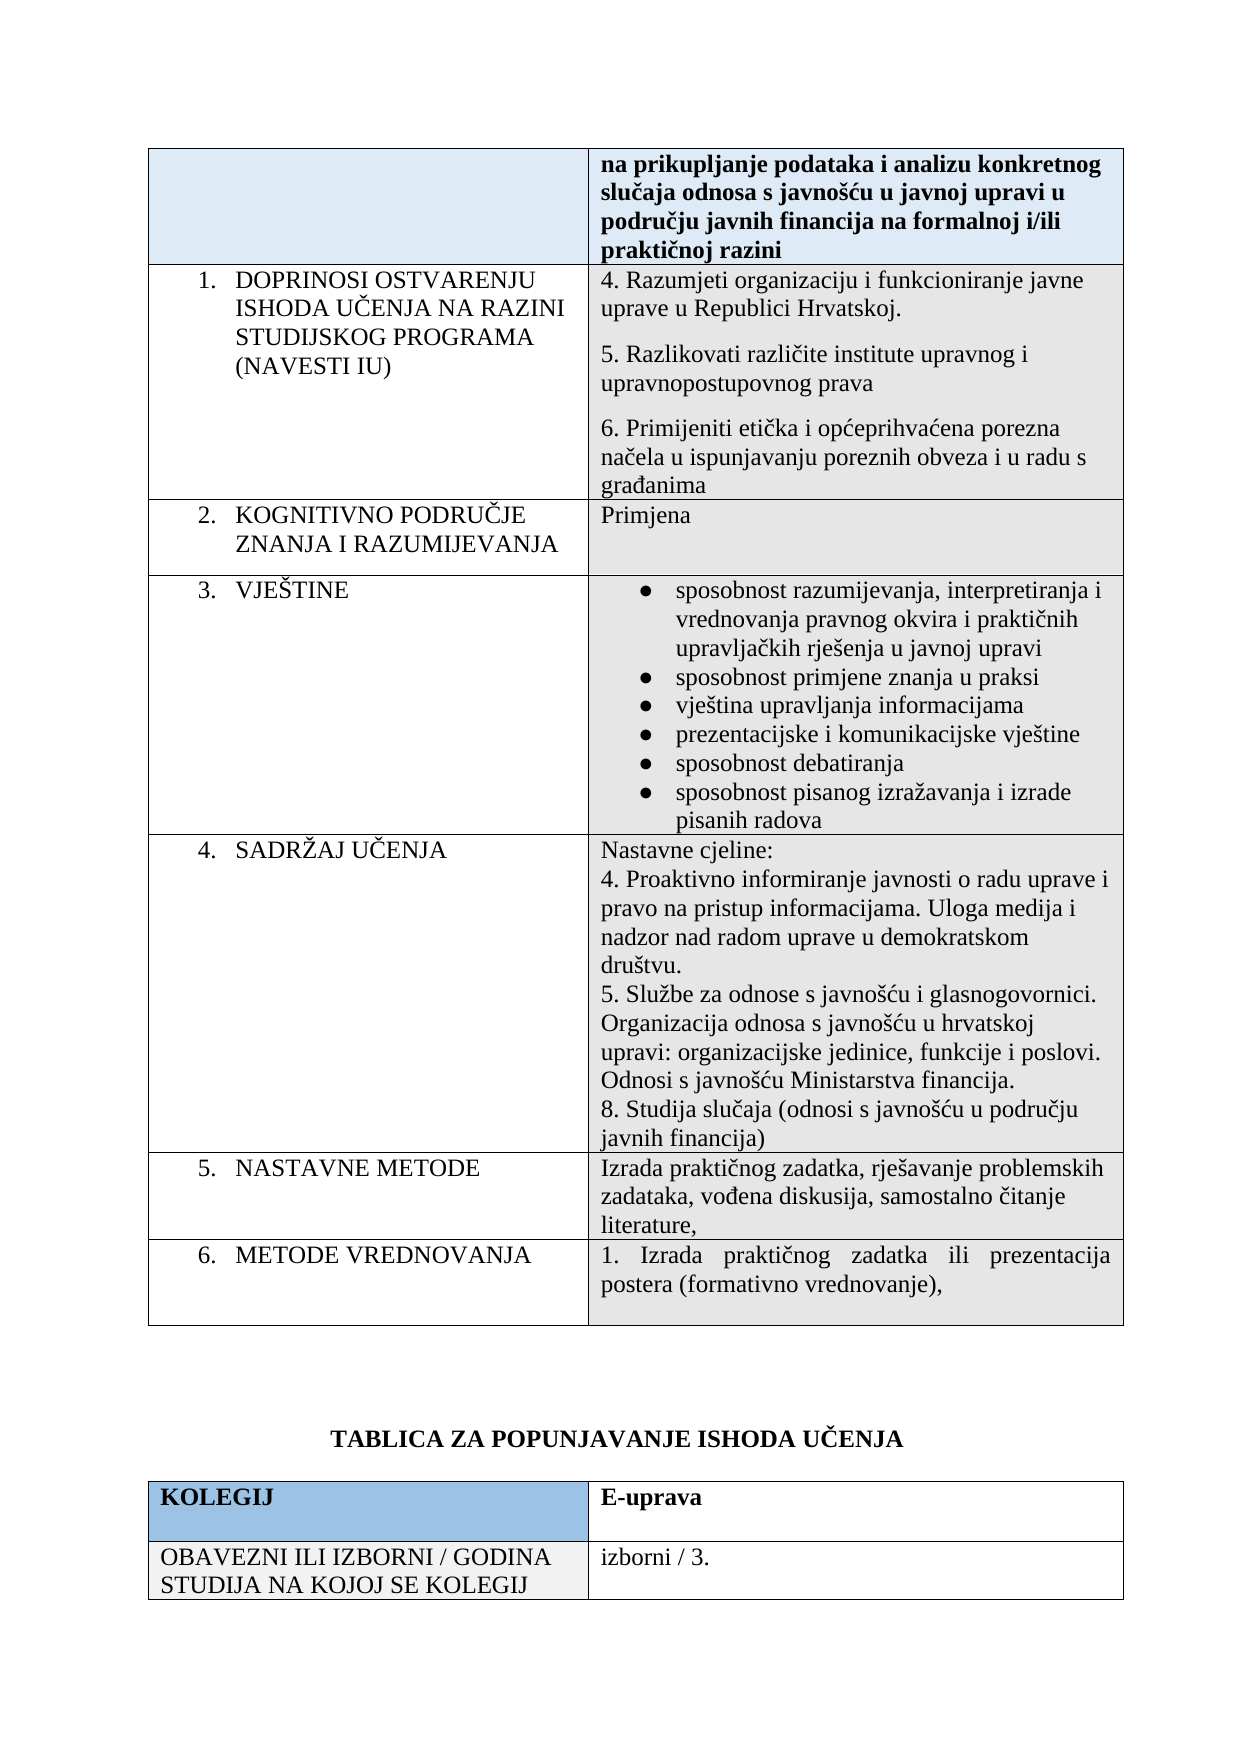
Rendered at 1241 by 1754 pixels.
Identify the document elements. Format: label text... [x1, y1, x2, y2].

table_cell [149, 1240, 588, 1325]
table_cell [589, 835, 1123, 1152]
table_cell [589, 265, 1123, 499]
text TABLICA ZA POPUNJAVANJE ISHODA UČENJA [148, 1424, 1093, 1452]
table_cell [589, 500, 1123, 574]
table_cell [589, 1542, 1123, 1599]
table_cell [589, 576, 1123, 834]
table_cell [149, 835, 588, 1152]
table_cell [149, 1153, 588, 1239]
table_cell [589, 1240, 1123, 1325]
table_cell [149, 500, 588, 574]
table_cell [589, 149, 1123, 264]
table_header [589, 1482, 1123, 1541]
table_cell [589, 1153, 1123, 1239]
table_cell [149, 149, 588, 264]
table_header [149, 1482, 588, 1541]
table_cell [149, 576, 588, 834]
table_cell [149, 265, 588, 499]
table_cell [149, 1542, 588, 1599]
